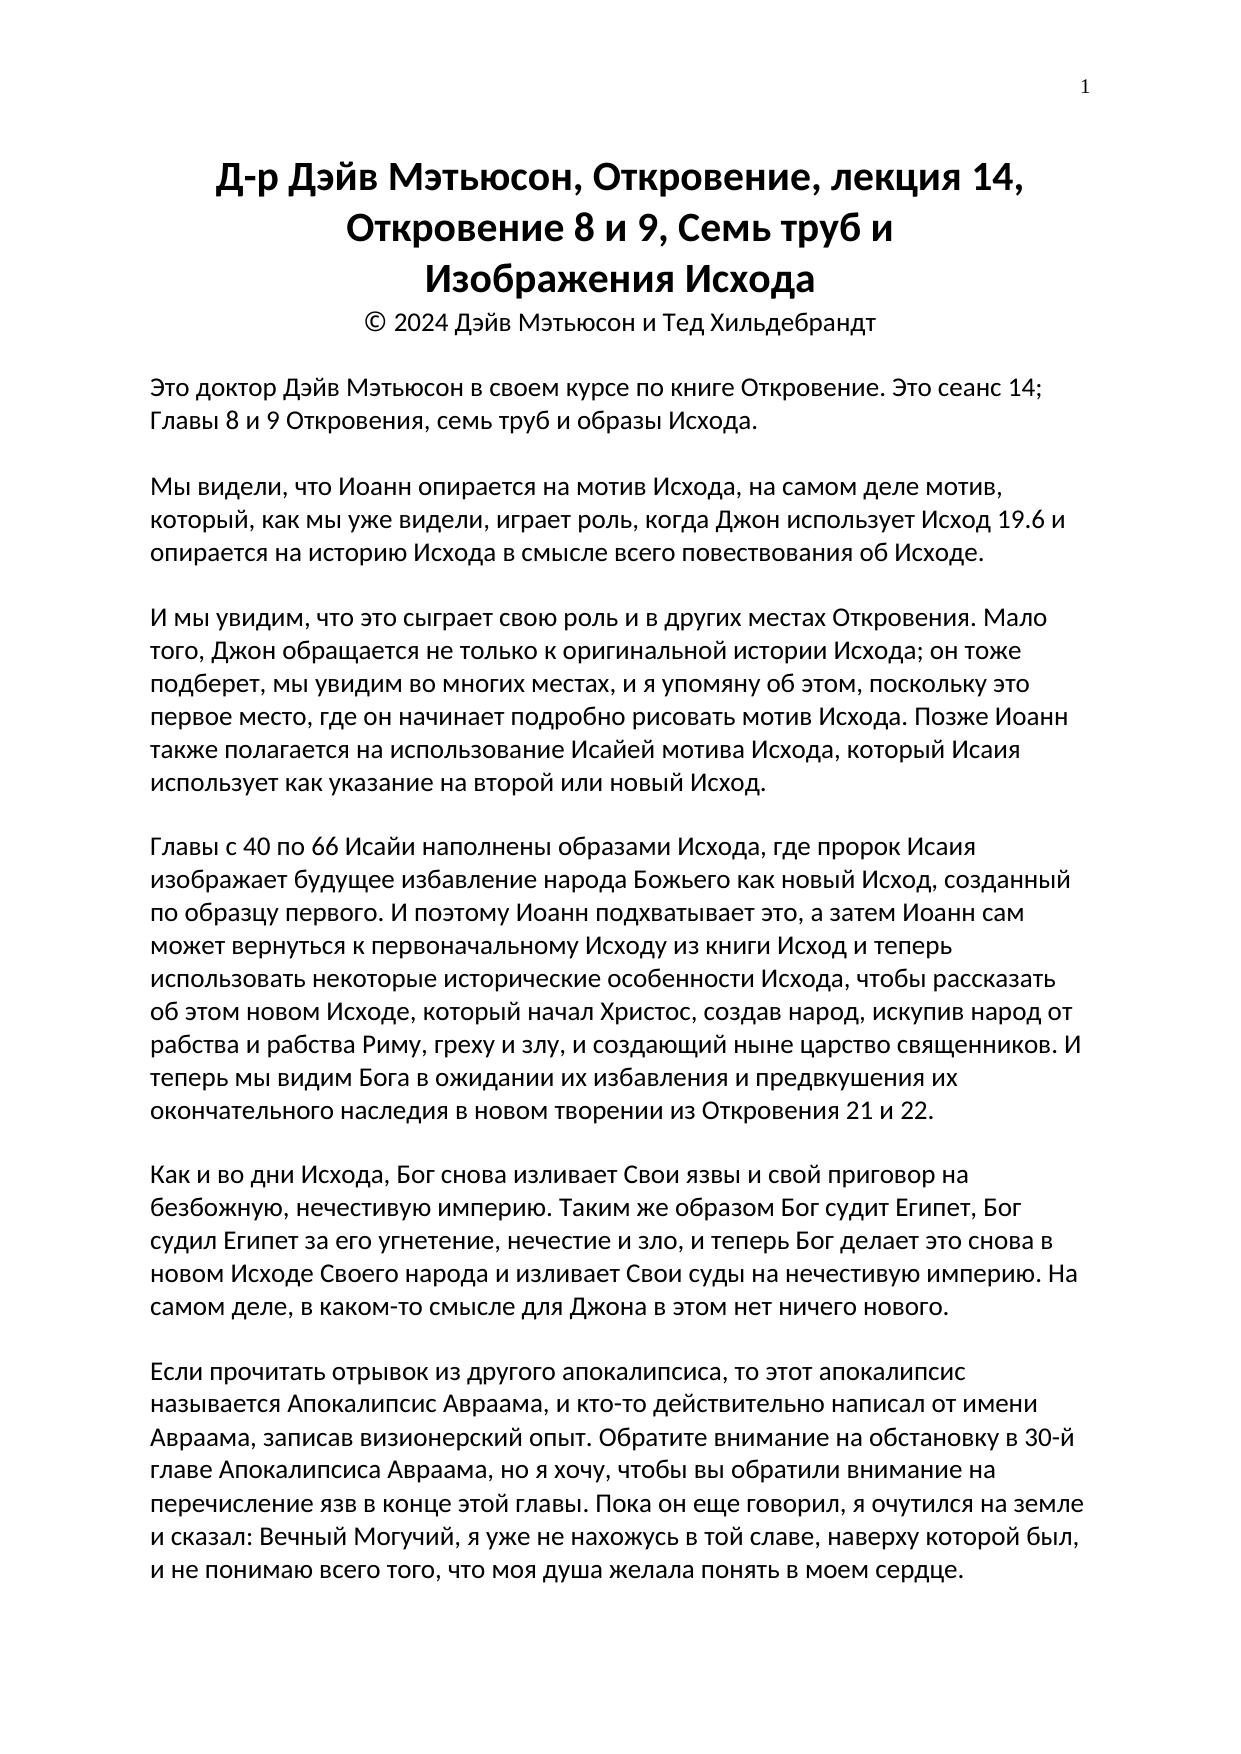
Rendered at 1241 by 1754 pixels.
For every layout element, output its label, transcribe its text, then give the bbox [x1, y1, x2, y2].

text Мы видели, что Иоанн опирается на мотив Исхода, на самом деле мотив, который, как мы уже видели, играет роль, когда Джон использует Исход 19.6 и опирается на историю Исхода в смысле всего повествования об Исходе. [150, 469, 1090, 569]
text Если прочитать отрывок из другого апокалипсиса, то этот апокалипсис называется Апокалипсис Авраама, и кто-то действительно написал от имени Авраама, записав визионерский опыт. Обратите внимание на обстановку в 30-й главе Апокалипсиса Авраама, но я хочу, чтобы вы обратили внимание на перечисление язв в конце этой главы. Пока он еще говорил, я очутился на земле и сказал: Вечный Могучий, я уже не нахожусь в той славе, наверху которой был, и не понимаю всего того, что моя душа желала понять в моем сердце. [150, 1354, 1090, 1585]
text Изображения Исхода [150, 252, 1090, 302]
text Д-р Дэйв Мэтьюсон, Откровение, лекция 14, [150, 150, 1090, 201]
text Как и во дни Исхода, Бог снова изливает Свои язвы и свой приговор на безбожную, нечестивую империю. Таким же образом Бог судит Египет, Бог судил Египет за его угнетение, нечестие и зло, и теперь Бог делает это снова в новом Исходе Своего народа и изливает Свои суды на нечестивую империю. На самом деле, в каком-то смысле для Джона в этом нет ничего нового. [150, 1157, 1090, 1322]
text И мы увидим, что это сыграет свою роль и в других местах Откровения. Мало того, Джон обращается не только к оригинальной истории Исхода; он тоже подберет, мы увидим во многих местах, и я упомяну об этом, поскольку это первое место, где он начинает подробно рисовать мотив Исхода. Позже Иоанн также полагается на использование Исайей мотива Исхода, который Исаия использует как указание на второй или новый Исход. [150, 600, 1090, 798]
text Откровение 8 и 9, Семь труб и [150, 201, 1090, 252]
text Это доктор Дэйв Мэтьюсон в своем курсе по книге Откровение. Это сеанс 14; Главы 8 и 9 Откровения, семь труб и образы Исхода. [150, 371, 1090, 437]
text Главы с 40 по 66 Исайи наполнены образами Исхода, где пророк Исаия изображает будущее избавление народа Божьего как новый Исход, созданный по образцу первого. И поэтому Иоанн подхватывает это, а затем Иоанн сам может вернуться к первоначальному Исходу из книги Исход и теперь использовать некоторые исторические особенности Исхода, чтобы рассказать об этом новом Исходе, который начал Христос, создав народ, искупив народ от рабства и рабства Риму, греху и злу, и создающий ныне царство священников. И теперь мы видим Бога в ожидании их избавления и предвкушения их окончательного наследия в новом творении из Откровения 21 и 22. [150, 829, 1090, 1126]
text © 2024 Дэйв Мэтьюсон и Тед Хильдебрандт [150, 302, 1090, 339]
